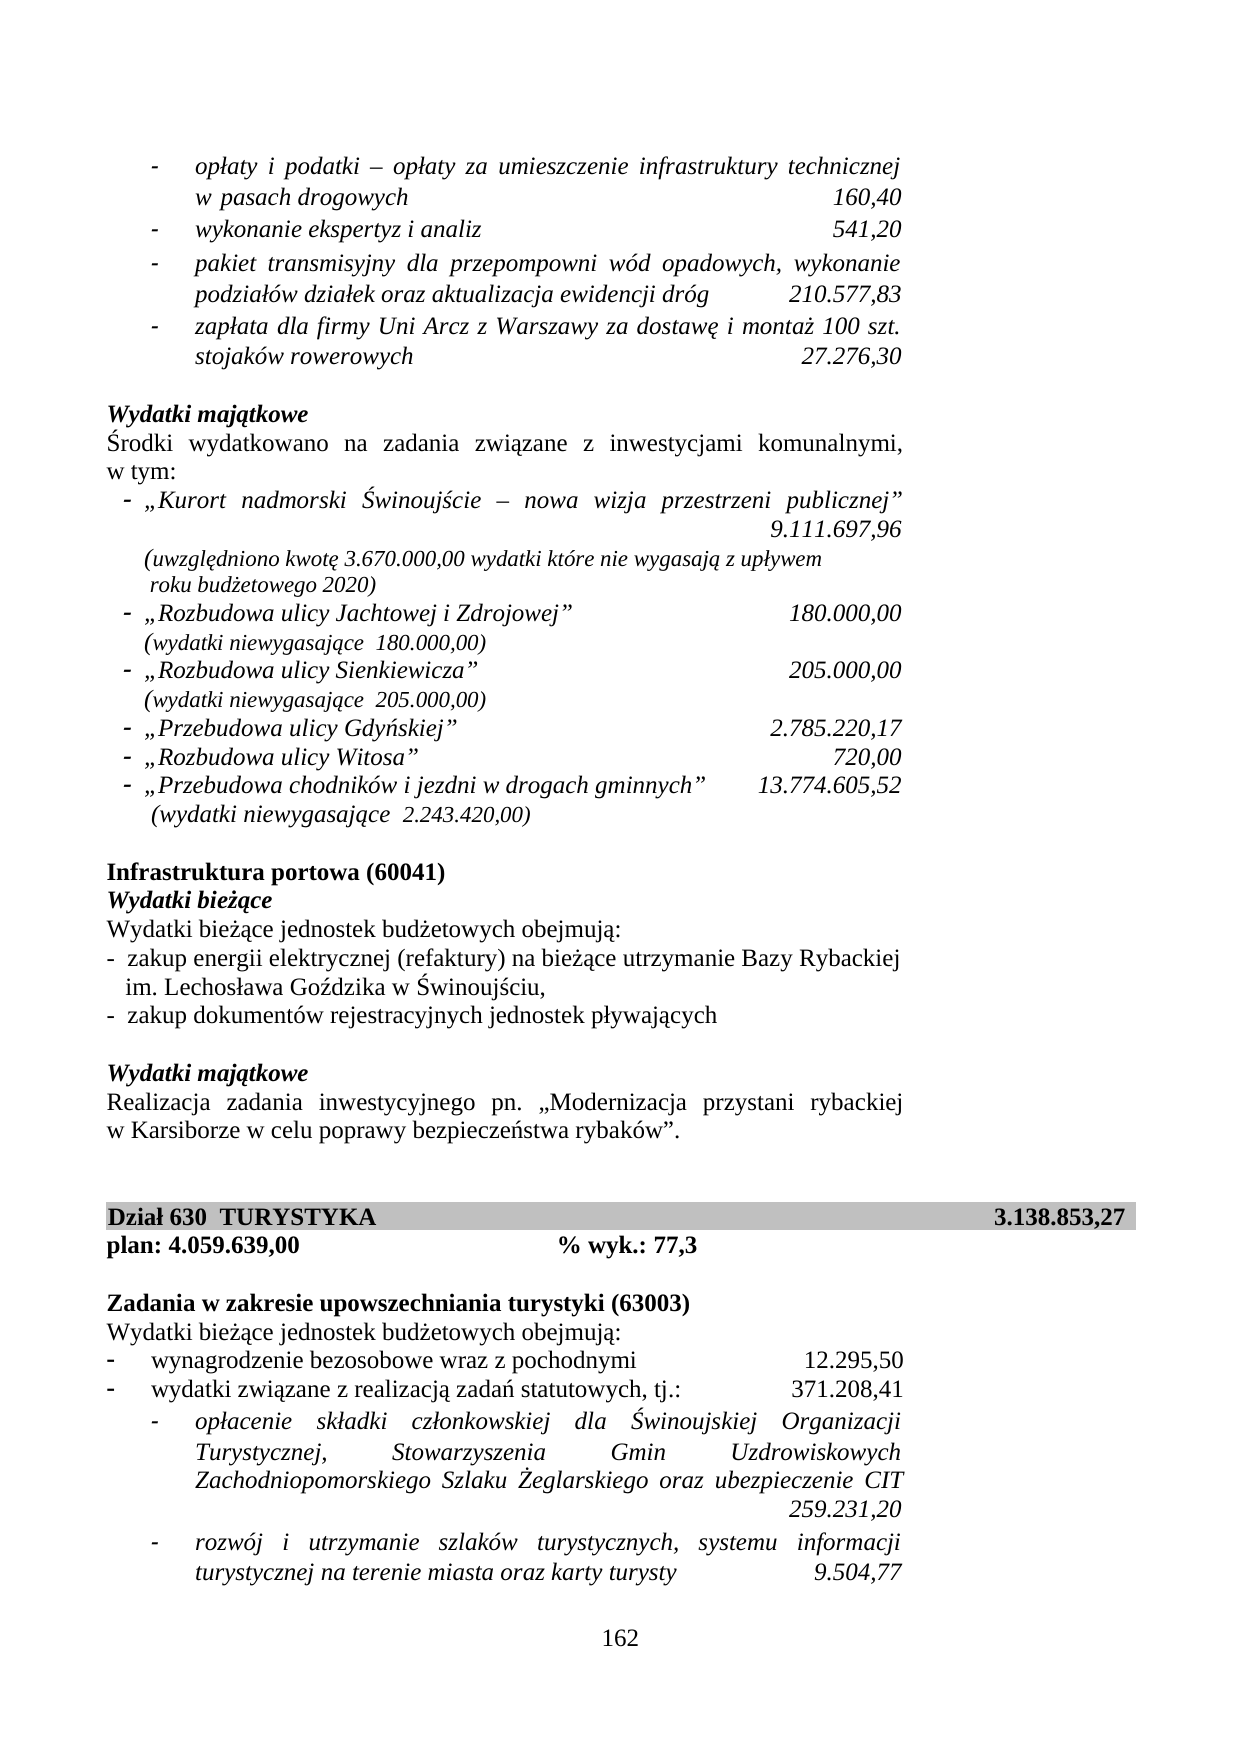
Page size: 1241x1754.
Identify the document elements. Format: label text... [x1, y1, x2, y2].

text Wydatki bieżące jednostek budżetowych obejmują: [106, 1317, 904, 1345]
text roku budżetowego 2020) [144, 571, 904, 598]
text Dział 630 TURYSTYKA 3.138.853,27 [106, 1202, 1136, 1230]
text im. Lechosława Goździka w Świnoujściu, -613,53 [106, 972, 904, 1000]
text plan: 4.059.639,00 % wyk.: 77,3 [106, 1230, 901, 1259]
list zapłata dla firmy Uni Arcz z Warszawy za dostawę i montaż 100 szt. stojaków rowerowych 27.276,30 [151, 307, 904, 370]
list opłaty i podatki – opłaty za umieszczenie infrastruktury technicznej w pasach drogowych 160,40 [151, 148, 904, 211]
text (wydatki niewygasające 180.000,00) [144, 627, 904, 655]
list rozwój i utrzymanie szlaków turystycznych, systemu informacji turystycznej na terenie miasta oraz karty turysty 9.504,77 [151, 1523, 904, 1586]
text Wydatki bieżące -550,80 [106, 885, 904, 914]
list opłacenie składki członkowskiej dla Świnoujskiej Organizacji Turystycznej, Stowarzyszenia Gmin Uzdrowiskowych Zachodniopomorskiego Szlaku Żeglarskiego oraz ubezpieczenie CIT 259.231,20 [151, 1403, 904, 1523]
list „Rozbudowa ulicy Sienkiewicza” 205.000,00 [121, 655, 904, 684]
list wynagrodzenie bezosobowe wraz z pochodnymi 12.295,50 [106, 1345, 904, 1374]
text Wydatki majątkowe 26.057.243,65 [106, 399, 904, 428]
list wydatki związane z realizacją zadań statutowych, tj.: 371.208,41 [106, 1374, 904, 1403]
text Wydatki majątkowe 77.947,38 [106, 1058, 904, 1087]
list „Przebudowa ulicy Gdyńskiej” 2.785.220,17 [121, 713, 904, 742]
text - zakup dokumentów rejestracyjnych jednostek pływających 62,73 [106, 1000, 904, 1029]
text (wydatki niewygasające 205.000,00) [144, 684, 904, 713]
text - zakup energii elektrycznej (refaktury) na bieżące utrzymanie Bazy Rybackiej [106, 943, 904, 972]
text Wydatki bieżące jednostek budżetowych obejmują: [106, 914, 904, 943]
text (wydatki niewygasające 2.243.420,00) [106, 799, 904, 828]
list „Kurort nadmorski Świnoujście – nowa wizja przestrzeni publicznej” 9.111.697,96 [121, 485, 904, 543]
text Infrastruktura portowa (60041) 77.396,58 [106, 857, 904, 885]
list wykonanie ekspertyz i analiz 541,20 [151, 211, 904, 244]
text Środki wydatkowano na zadania związane z inwestycjami komunalnymi, w tym: [106, 428, 904, 485]
list „Rozbudowa ulicy Jachtowej i Zdrojowej” 180.000,00 [121, 598, 904, 627]
list „Rozbudowa ulicy Witosa” 720,00 [121, 742, 904, 770]
text (uwzględniono kwotę 3.670.000,00 wydatki które nie wygasają z upływem [144, 543, 904, 571]
text Zadania w zakresie upowszechniania turystyki (63003) 383.503,91 [106, 1288, 959, 1317]
text Realizacja zadania inwestycyjnego pn. „Modernizacja przystani rybackiej w Karsiborze w celu poprawy bezpieczeństwa rybaków”. [106, 1087, 904, 1144]
list „Przebudowa chodników i jezdni w drogach gminnych” 13.774.605,52 [121, 770, 904, 799]
list pakiet transmisyjny dla przepompowni wód opadowych, wykonanie podziałów działek oraz aktualizacja ewidencji dróg 210.577,83 [151, 244, 904, 307]
